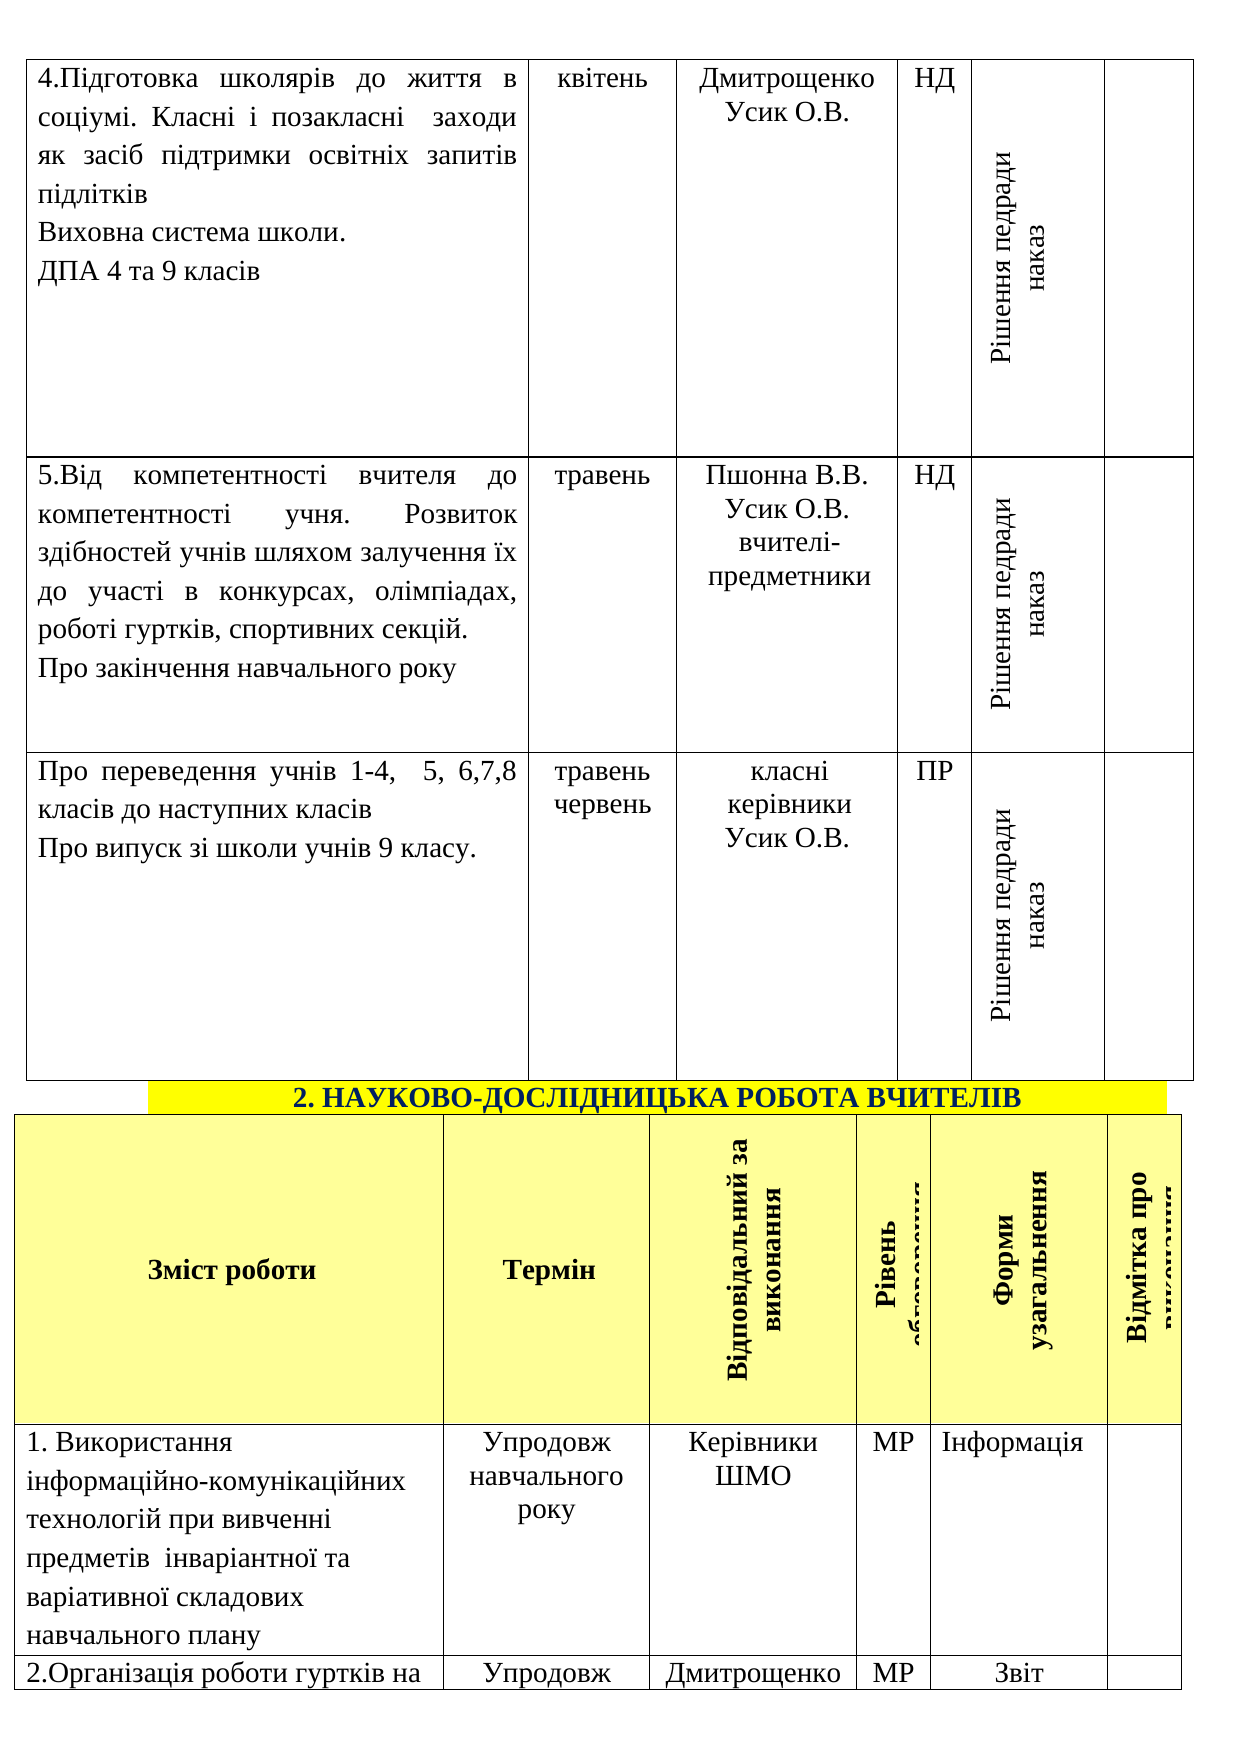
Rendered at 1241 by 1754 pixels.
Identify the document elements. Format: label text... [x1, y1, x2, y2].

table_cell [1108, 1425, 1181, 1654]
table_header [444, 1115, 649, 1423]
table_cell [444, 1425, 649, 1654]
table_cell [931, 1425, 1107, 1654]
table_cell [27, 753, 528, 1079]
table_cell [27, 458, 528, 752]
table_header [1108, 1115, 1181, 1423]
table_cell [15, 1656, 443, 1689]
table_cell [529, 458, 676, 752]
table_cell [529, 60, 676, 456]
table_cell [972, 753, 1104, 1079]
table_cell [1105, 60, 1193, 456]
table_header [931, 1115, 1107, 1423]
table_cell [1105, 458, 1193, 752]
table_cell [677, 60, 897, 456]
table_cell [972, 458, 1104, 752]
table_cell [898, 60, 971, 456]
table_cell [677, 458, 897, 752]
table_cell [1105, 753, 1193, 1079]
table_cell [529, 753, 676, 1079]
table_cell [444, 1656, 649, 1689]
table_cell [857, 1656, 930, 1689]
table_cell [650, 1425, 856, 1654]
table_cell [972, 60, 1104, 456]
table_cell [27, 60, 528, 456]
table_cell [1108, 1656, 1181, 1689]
text 2. НАУКОВО-ДОСЛІДНИЦЬКА РОБОТА ВЧИТЕЛІВ [148, 1081, 1167, 1114]
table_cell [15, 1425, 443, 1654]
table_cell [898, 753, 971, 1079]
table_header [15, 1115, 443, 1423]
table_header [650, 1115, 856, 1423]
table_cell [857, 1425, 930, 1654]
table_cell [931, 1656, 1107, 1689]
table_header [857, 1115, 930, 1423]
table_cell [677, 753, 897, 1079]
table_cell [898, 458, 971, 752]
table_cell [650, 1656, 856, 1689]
